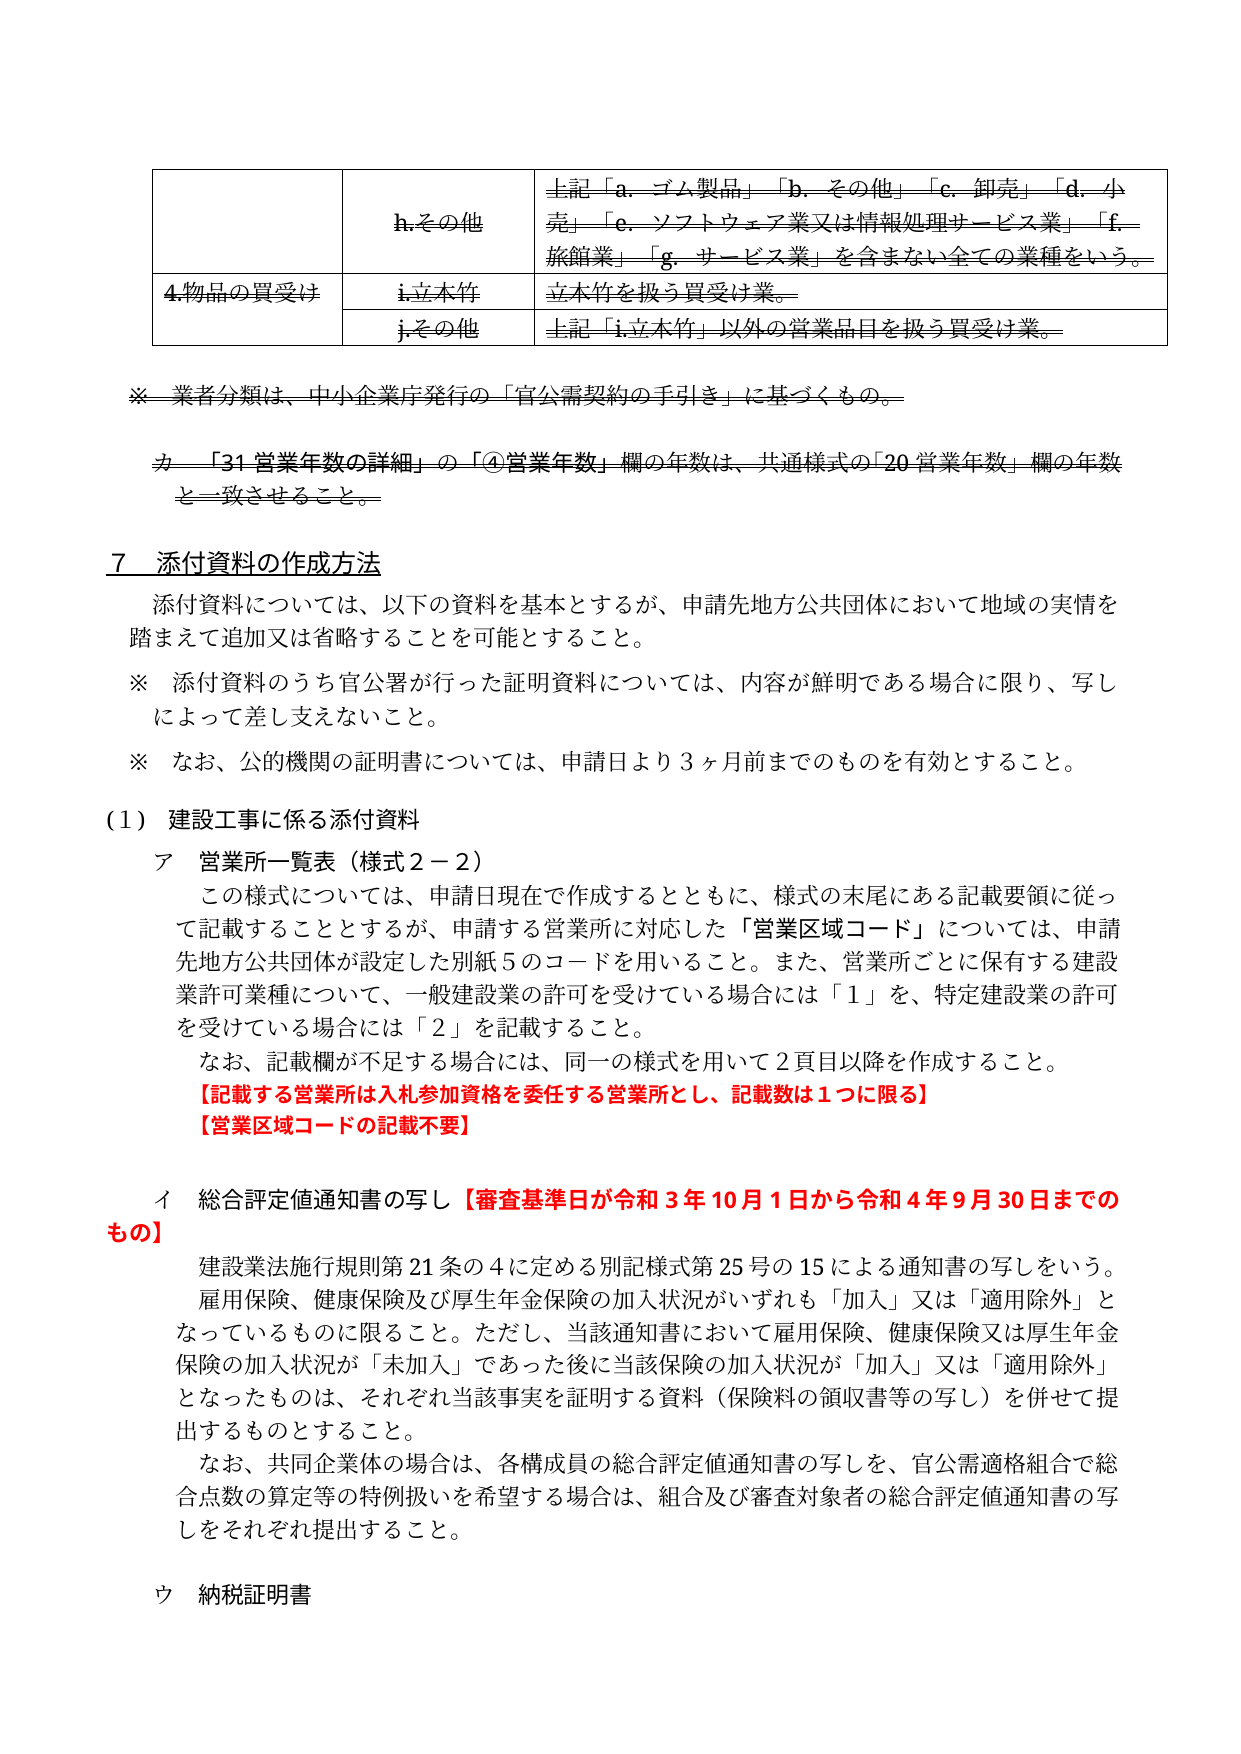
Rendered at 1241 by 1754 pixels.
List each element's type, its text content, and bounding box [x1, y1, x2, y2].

text ア 営業所一覧表（様式２－２） [106, 844, 1122, 877]
table_cell h.その他 [343, 170, 534, 273]
text ※ 添付資料のうち官公署が行った証明資料については、内容が鮮明である場合に限り、写し によって差し支えないこと。 [129, 665, 1122, 731]
text ※ なお、公的機関の証明書については、申請日より３ヶ月前までのものを有効とすること｡ [106, 744, 1167, 777]
table_cell 立木竹を扱う買受け業。 [535, 274, 1167, 309]
text イ 総合評定値通知書の写し【審査基準日が令和3年10月1日から令和4年9月30日までのもの】 [106, 1182, 1122, 1248]
text カ 「31 営業年数の詳細」の「④営業年数」欄の年数は、共通様式の｢20 営業年数」欄の年数と一致させること。 [152, 445, 1122, 464]
text ７ 添付資料の作成方法 [106, 543, 1122, 579]
table_cell i.立木竹 [343, 274, 534, 309]
table_cell j.その他 [343, 310, 534, 345]
text 【記載する営業所は入札参加資格を委任する営業所とし、記載数は１つに限る】 [106, 1078, 1122, 1108]
text 【営業区域コードの記載不要】 [106, 1109, 1122, 1140]
text カ 「31 営業年数の詳細」の「④営業年数」欄の年数は、共通様式の｢20 営業年数」欄の年数と一致させること。 [152, 468, 1122, 511]
text ウ 納税証明書 [106, 1577, 1122, 1610]
text 建設業法施行規則第21条の４に定める別記様式第25号の15による通知書の写しをいう。 [106, 1248, 1122, 1282]
text なお、共同企業体の場合は、各構成員の総合評定値通知書の写しを、官公需適格組合で総合点数の算定等の特例扱いを希望する場合は、組合及び審査対象者の総合評定値通知書の写しをそれぞれ提出すること。 [175, 1446, 1122, 1545]
text (１) 建設工事に係る添付資料 [106, 802, 1122, 835]
table_cell 上記「a．ゴム製品」「b．その他」「c．卸売」「d．小売」「e．ソフトウェア業又は情報処理サービス業」「f．旅館業」「g．サービス業」を含まない全ての業種をいう。 [535, 170, 1167, 273]
text なお、記載欄が不足する場合には、同一の様式を用いて２頁目以降を作成すること。 [152, 1044, 1122, 1077]
table_cell 4.物品の買受け [153, 274, 342, 345]
text ※ 業者分類は、中小企業庁発行の「官公需契約の手引き」に基づくもの。 [106, 378, 1122, 411]
text 雇用保険、健康保険及び厚生年金保険の加入状況がいずれも「加入」又は「適用除外」となっているものに限ること。ただし、当該通知書において雇用保険、健康保険又は厚生年金保険の加入状況が「未加入」であった後に当該保険の加入状況が「加入」又は「適用除外」となったものは、それぞれ当該事実を証明する資料（保険料の領収書等の写し）を併せて提出するものとすること。 [175, 1282, 1122, 1446]
text この様式については、申請日現在で作成するとともに、様式の末尾にある記載要領に従って記載することとするが、申請する営業所に対応した「営業区域コード」については、申請先地方公共団体が設定した別紙５のコ－ドを用いること。また、営業所ごとに保有する建設業許可業種について、一般建設業の許可を受けている場合には「１」を、特定建設業の許可を受けている場合には「２」を記載すること。 [175, 878, 1122, 1043]
table_cell 上記「i.立木竹」以外の営業品目を扱う買受け業。 [535, 310, 1167, 345]
text 添付資料については、以下の資料を基本とするが、申請先地方公共団体において地域の実情を踏まえて追加又は省略することを可能とすること。 [129, 587, 1122, 653]
